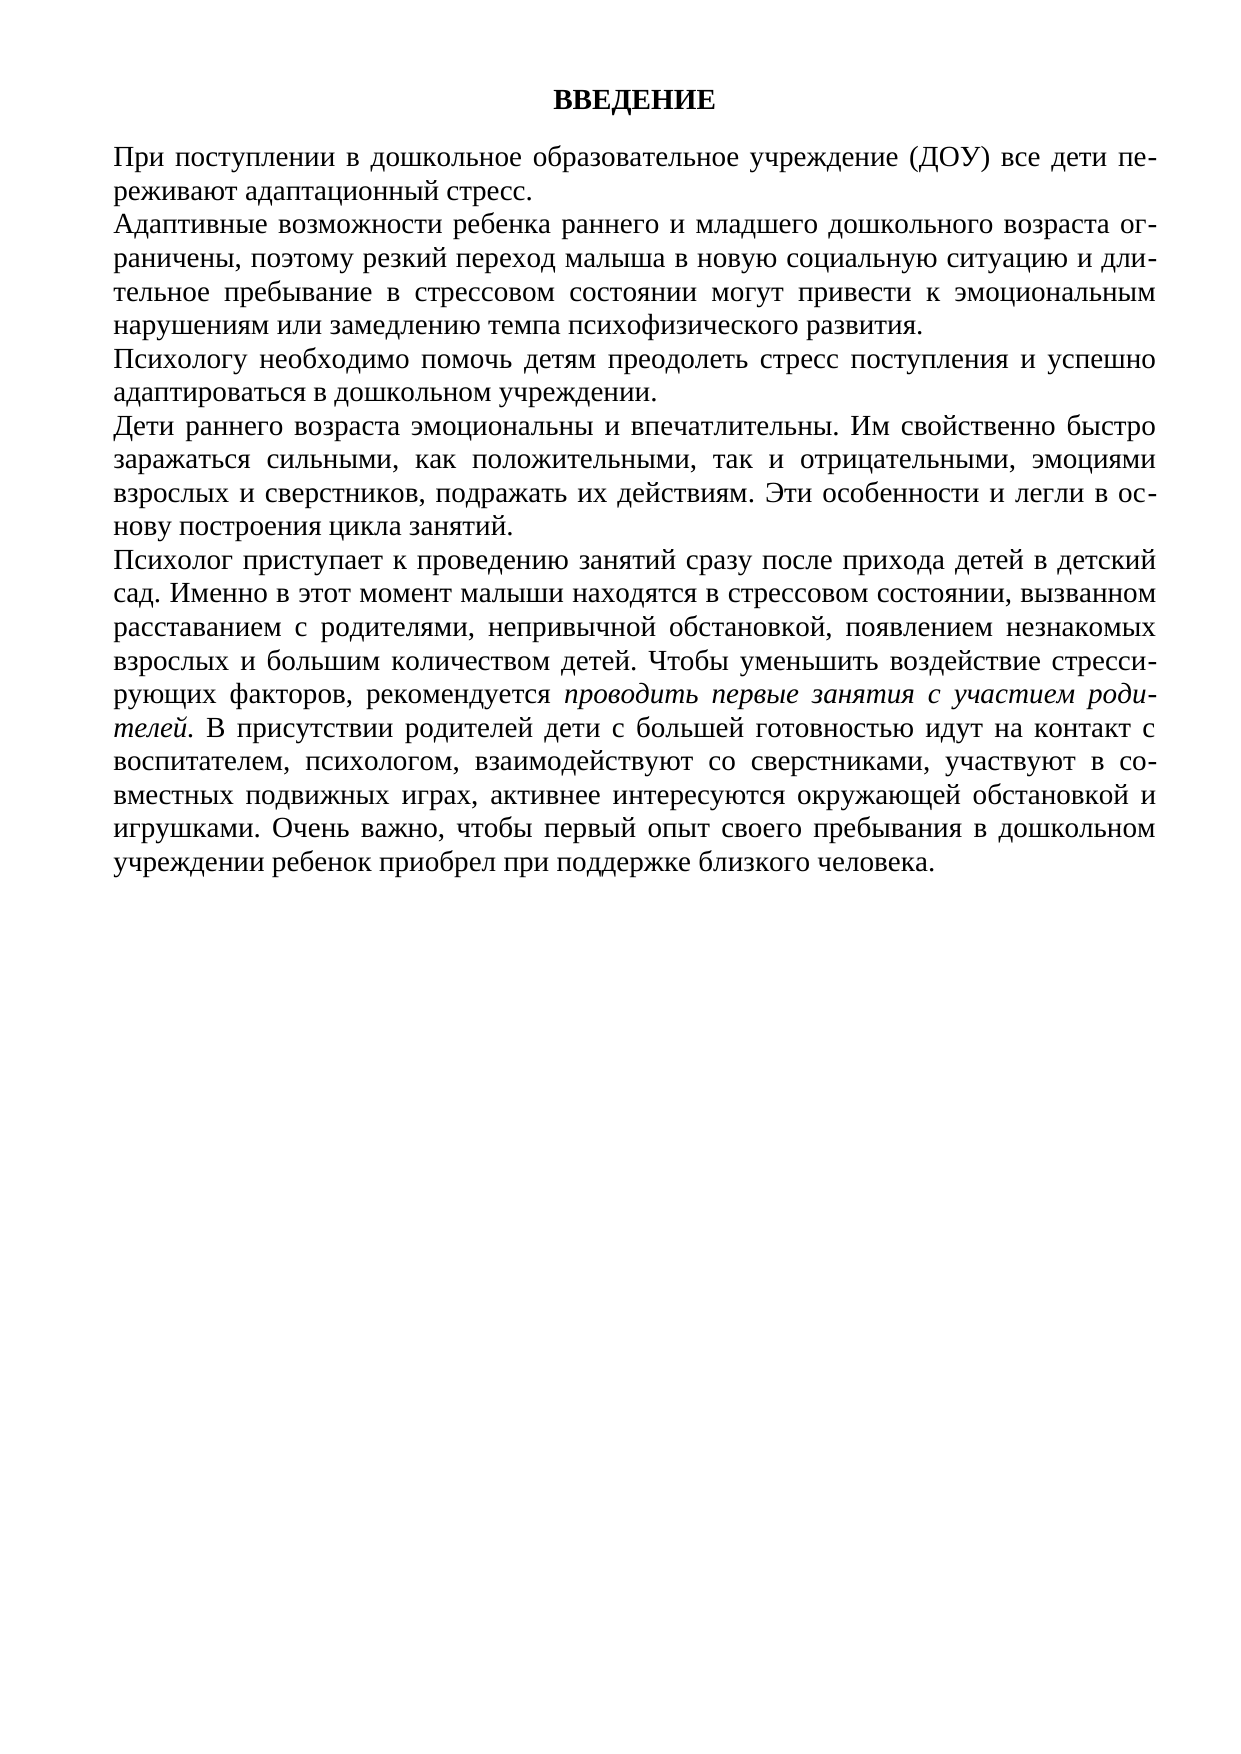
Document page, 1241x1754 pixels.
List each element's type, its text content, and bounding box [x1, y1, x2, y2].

text Адаптивные возможности ребенка раннего и младшего дошкольного возраста ограничены, поэтому резкий переход малыша в новую социальную ситуацию и длительное пребывание в стрессовом состоянии могут привести к эмоциональным нарушениям или замедлению темпа психофизического развития. [113, 207, 1157, 341]
text При поступлении в дошкольное образовательное учреждение (ДОУ) все дети переживают адаптационный стресс. [113, 139, 1157, 207]
text Психологу необходимо помочь детям преодолеть стресс поступления и успешно адаптироваться в дошкольном учреждении. [113, 341, 1157, 408]
text Дети раннего возраста эмоциональны и впечатлительны. Им свойственно быстро заражаться сильными, как положительными, так и отрицательными, эмоциями взрослых и сверстников, подражать их действиям. Эти особенности и легли в основу построения цикла занятий. [113, 408, 1157, 542]
text Психолог приступает к проведению занятий сразу после прихода детей в детский сад. Именно в этот момент малыши находятся в стрессовом состоянии, вызванном расставанием с родителями, непривычной обстановкой, появлением незнакомых взрослых и большим количеством детей. Чтобы уменьшить воздействие стрессирующих факторов, рекомендуется проводить первые занятия с участием родителей. В присутствии родителей дети с большей готовностью идут на контакт с воспитателем, психологом, взаимодействуют со сверстниками, участвуют в совместных подвижных играх, активнее интересуются окружающей обстановкой и игрушками. Очень важно, чтобы первый опыт своего пребывания в дошкольном учреждении ребенок приобрел при поддержке близкого человека. [113, 542, 1157, 877]
